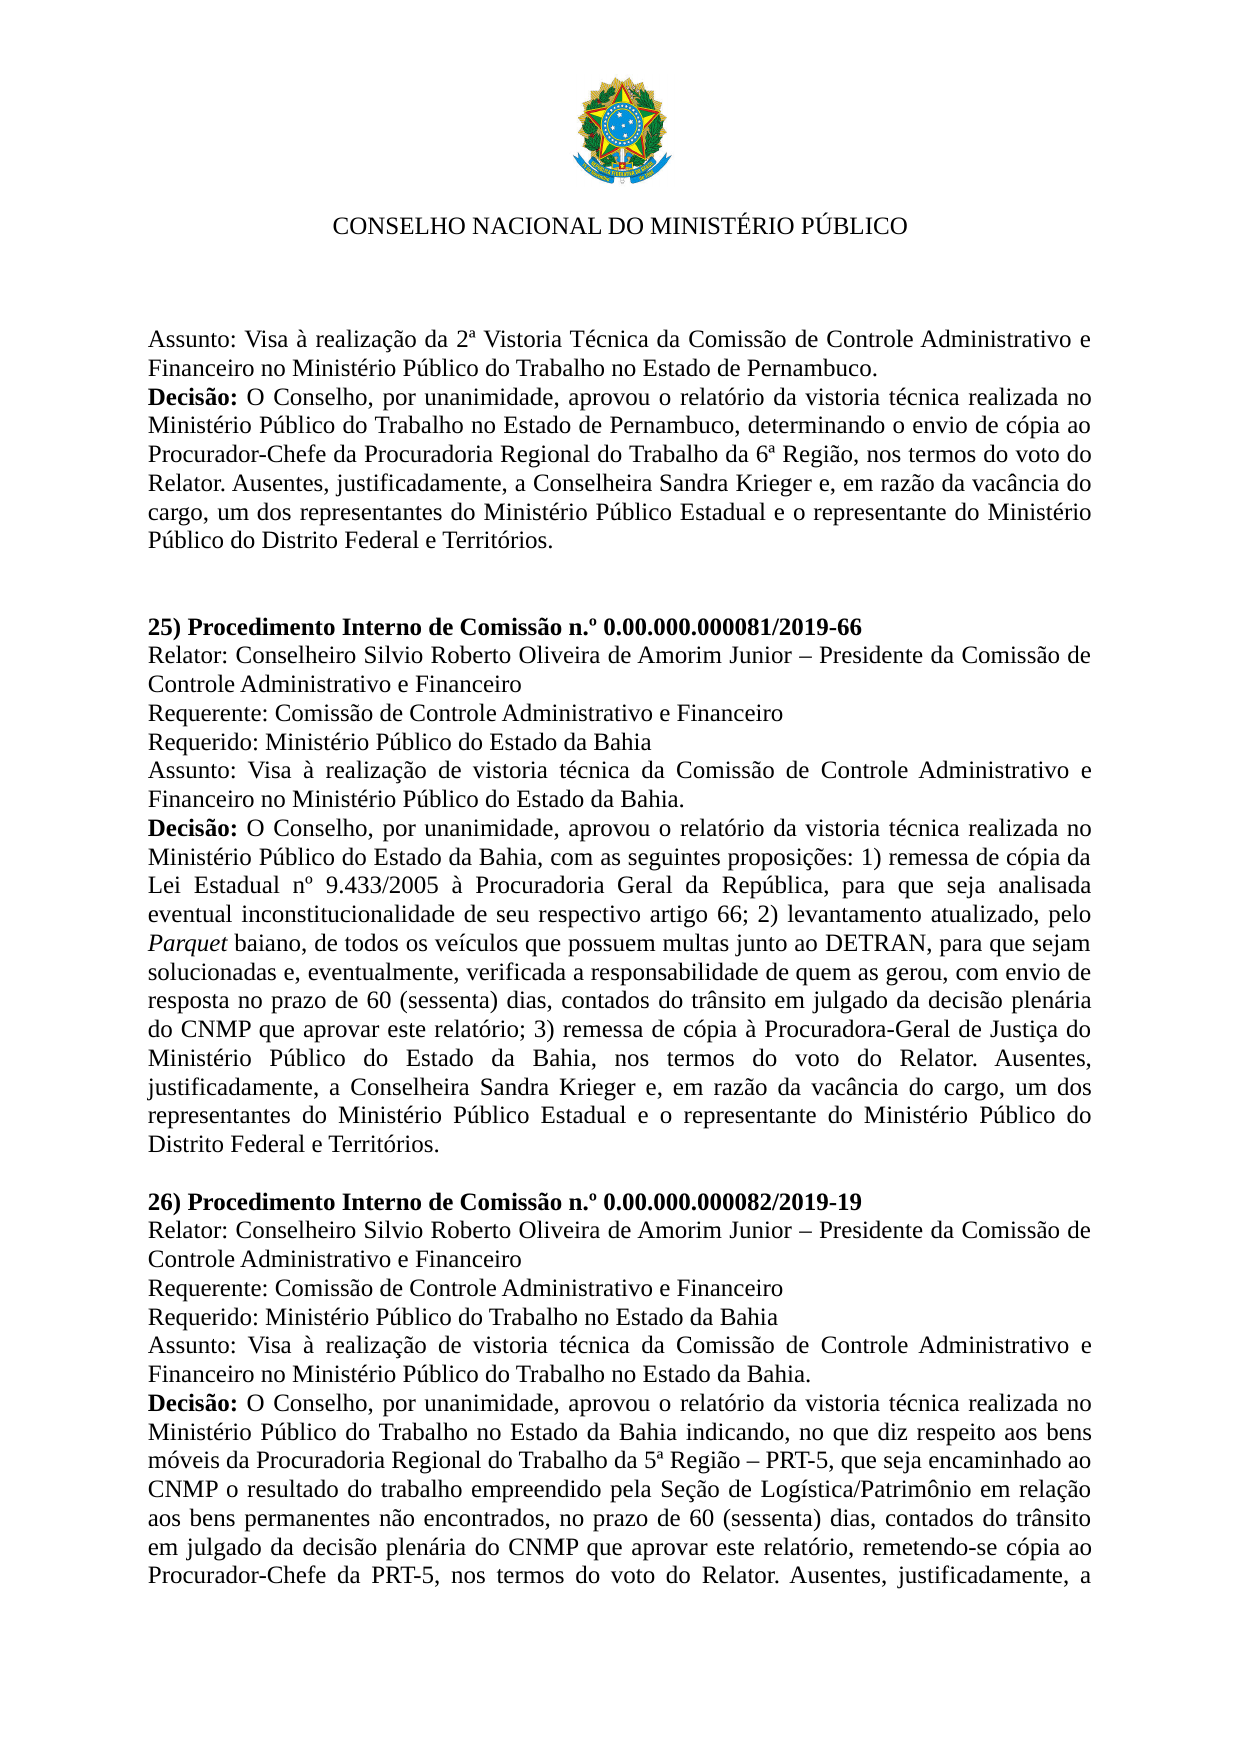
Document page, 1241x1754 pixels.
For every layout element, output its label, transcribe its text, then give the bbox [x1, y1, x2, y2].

text Assunto: Visa à realização de vistoria técnica da Comissão de Controle Administrativo e Financeiro no Ministério Público do Trabalho no Estado da Bahia. [148, 1331, 1093, 1388]
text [148, 1388, 1093, 1589]
text Relator: Conselheiro Silvio Roberto Oliveira de Amorim Junior – Presidente da Comissão de Controle Administrativo e Financeiro [148, 641, 1093, 698]
text Requerido: Ministério Público do Trabalho no Estado da Bahia [148, 1302, 1093, 1331]
text Decisão: O Conselho, por unanimidade, aprovou o relatório da vistoria técnica realizada no Ministério Público do Estado da Bahia, com as seguintes proposições: 1) remessa de cópia da Lei Estadual nº 9.433/2005 à Procuradoria Geral da República, para que seja analisada eventual inconstitucionalidade de seu respectivo artigo 66; 2) levantamento atualizado, pelo Parquet baiano, de todos os veículos que possuem multas junto ao DETRAN, para que sejam solucionadas e, eventualmente, verificada a responsabilidade de quem as gerou, com envio de resposta no prazo de 60 (sessenta) dias, contados do trânsito em julgado da decisão plenária do CNMP que aprovar este relatório; 3) remessa de cópia à Procuradora-Geral de Justiça do Ministério Público do Estado da Bahia, nos termos do voto do Relator. Ausentes, justificadamente, a Conselheira Sandra Krieger e, em razão da vacância do cargo, um dos representantes do Ministério Público Estadual e o representante do Ministério Público do Distrito Federal e Territórios. [148, 813, 1093, 1158]
text Assunto: Visa à realização de vistoria técnica da Comissão de Controle Administrativo e Financeiro no Ministério Público do Estado da Bahia. [148, 756, 1093, 813]
text 26) Procedimento Interno de Comissão n.º 0.00.000.000082/2019-19 [148, 1187, 1093, 1216]
text 25) Procedimento Interno de Comissão n.º 0.00.000.000081/2019-66 [148, 612, 1093, 641]
text Decisão: O Conselho, por unanimidade, aprovou o relatório da vistoria técnica realizada no Ministério Público do Trabalho no Estado de Pernambuco, determinando o envio de cópia ao Procurador-Chefe da Procuradoria Regional do Trabalho da 6ª Região, nos termos do voto do Relator. Ausentes, justificadamente, a Conselheira Sandra Krieger e, em razão da vacância do cargo, um dos representantes do Ministério Público Estadual e o representante do Ministério Público do Distrito Federal e Territórios. [148, 382, 1093, 554]
text Relator: Conselheiro Silvio Roberto Oliveira de Amorim Junior – Presidente da Comissão de Controle Administrativo e Financeiro [148, 1216, 1093, 1273]
text Requerido: Ministério Público do Estado da Bahia [148, 727, 1093, 756]
text Requerente: Comissão de Controle Administrativo e Financeiro [148, 698, 1093, 727]
text Assunto: Visa à realização da 2ª Vistoria Técnica da Comissão de Controle Administrativo e Financeiro no Ministério Público do Trabalho no Estado de Pernambuco. [148, 324, 1093, 382]
text Requerente: Comissão de Controle Administrativo e Financeiro [148, 1273, 1093, 1302]
